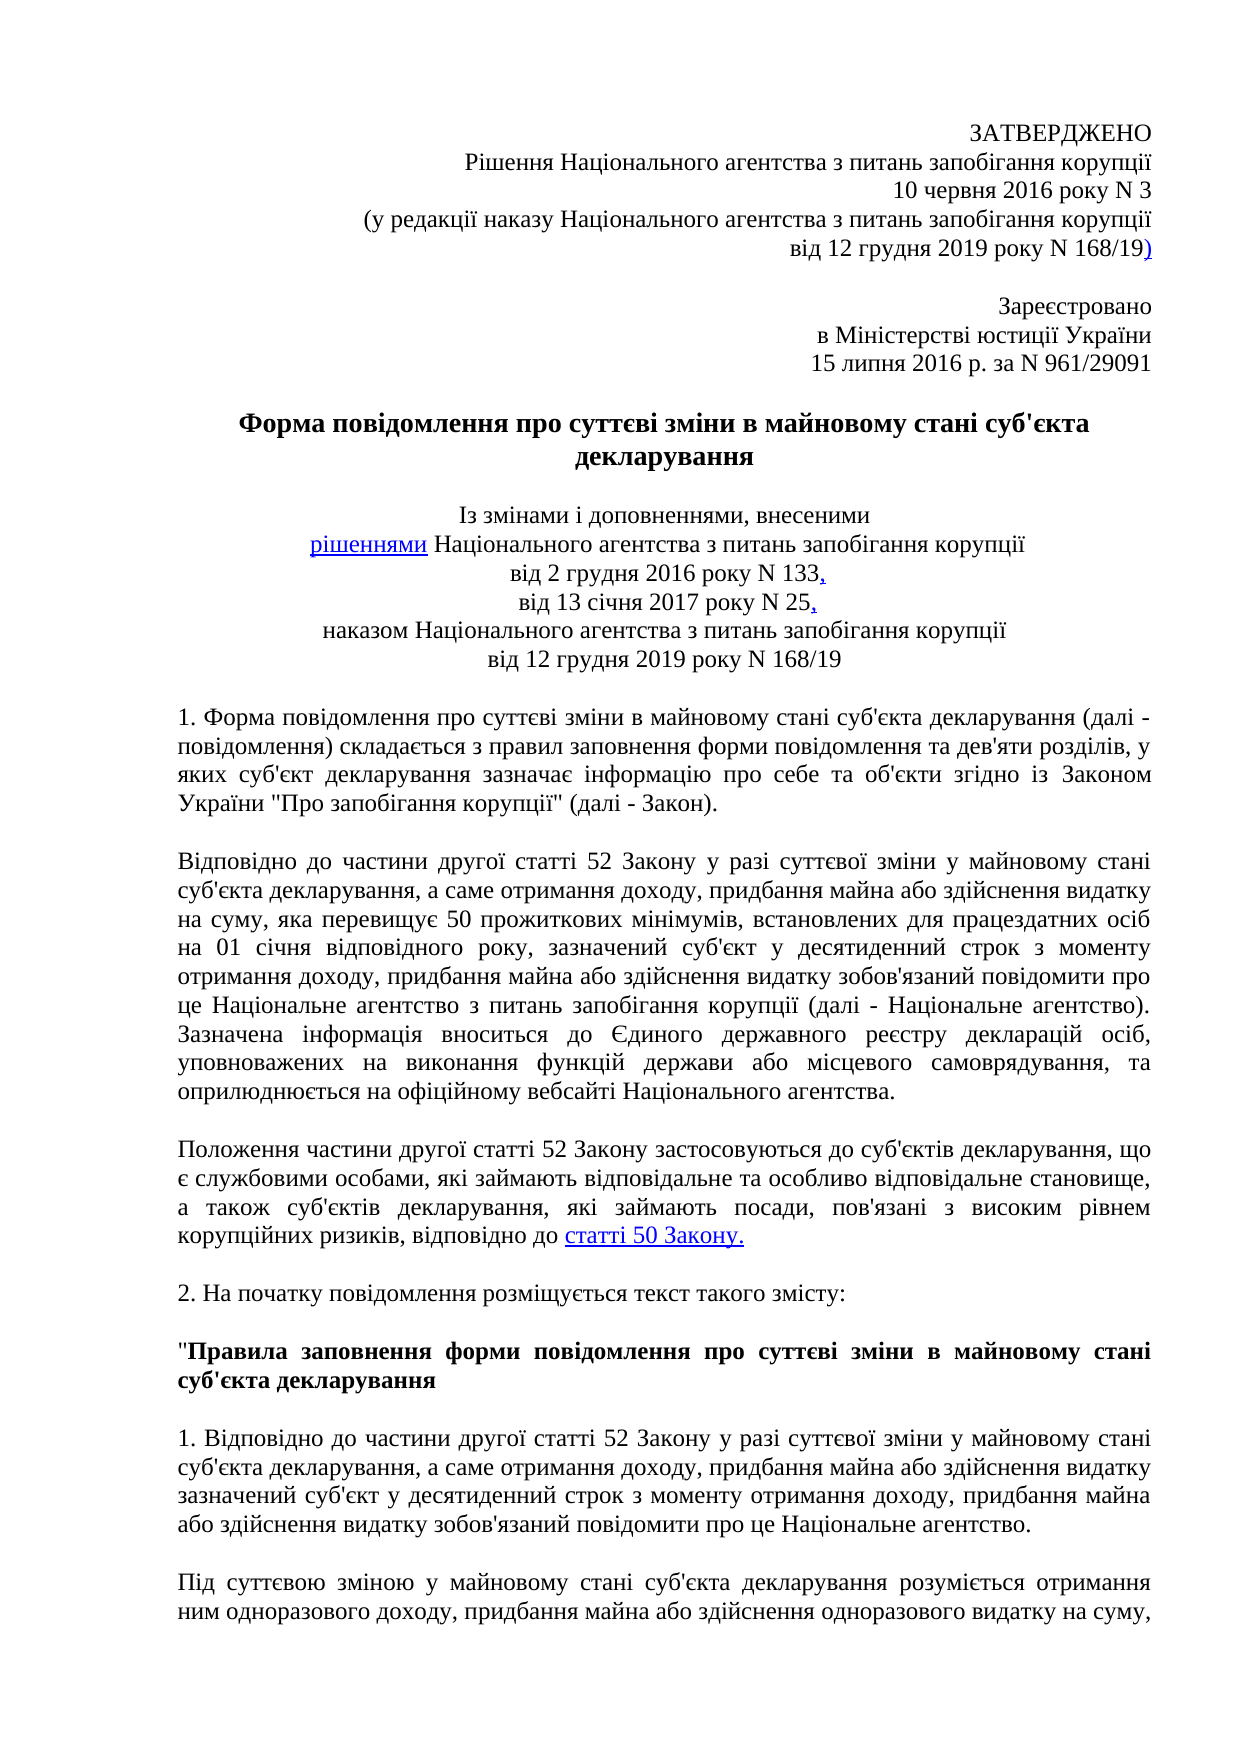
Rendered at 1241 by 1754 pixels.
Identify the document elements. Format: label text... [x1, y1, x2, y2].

text 1. Відповідно до частини другої статті 52 Закону у разі суттєвої зміни у майновому стані суб'єкта декларування, а саме отримання доходу, придбання майна або здійснення видатку зазначений суб'єкт у десятиденний строк з моменту отримання доходу, придбання майна або здійснення видатку зобов'язаний повідомити про це Національне агентство. [177, 1423, 1152, 1538]
text 1. Форма повідомлення про суттєві зміни в майновому стані суб'єкта декларування (далі - повідомлення) складається з правил заповнення форми повідомлення та дев'яти розділів, у яких суб'єкт декларування зазначає інформацію про себе та об'єкти згідно із Законом України "Про запобігання корупції" (далі - Закон). [177, 702, 1152, 817]
text ЗАТВЕРДЖЕНО Рішення Національного агентства з питань запобігання корупції 10 червня 2016 року N 3 (у редакції наказу Національного агентства з питань запобігання корупції від 12 грудня 2019 року N 168/19) [177, 118, 1152, 262]
text 2. На початку повідомлення розміщується текст такого змісту: [177, 1278, 1152, 1307]
text Положення частини другої статті 52 Закону застосовуються до суб'єктів декларування, що є службовими особами, які займають відповідальне та особливо відповідальне становище, а також суб'єктів декларування, які займають посади, пов'язані з високим рівнем корупційних ризиків, відповідно до статті 50 Закону. [177, 1134, 1152, 1249]
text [177, 1567, 1152, 1624]
subtitle Форма повідомлення про суттєві зміни в майновому стані суб'єкта декларування [177, 406, 1152, 471]
text "Правила заповнення форми повідомлення про суттєві зміни в майновому стані суб'єкта декларування [177, 1336, 1152, 1394]
text Відповідно до частини другої статті 52 Закону у разі суттєвої зміни у майновому стані суб'єкта декларування, а саме отримання доходу, придбання майна або здійснення видатку на суму, яка перевищує 50 прожиткових мінімумів, встановлених для працездатних осіб на 01 січня відповідного року, зазначений суб'єкт у десятиденний строк з моменту отримання доходу, придбання майна або здійснення видатку зобов'язаний повідомити про це Національне агентство з питань запобігання корупції (далі - Національне агентство). Зазначена інформація вноситься до Єдиного державного реєстру декларацій осіб, уповноважених на виконання функцій держави або місцевого самоврядування, та оприлюднюється на офіційному вебсайті Національного агентства. [177, 846, 1152, 1105]
text Із змінами і доповненнями, внесеними рішеннями Національного агентства з питань запобігання корупції від 2 грудня 2016 року N 133, від 13 січня 2017 року N 25, наказом Національного агентства з питань запобігання корупції від 12 грудня 2019 року N 168/19 [177, 500, 1152, 673]
text Зареєстровано в Міністерстві юстиції України 15 липня 2016 р. за N 961/29091 [177, 291, 1152, 377]
